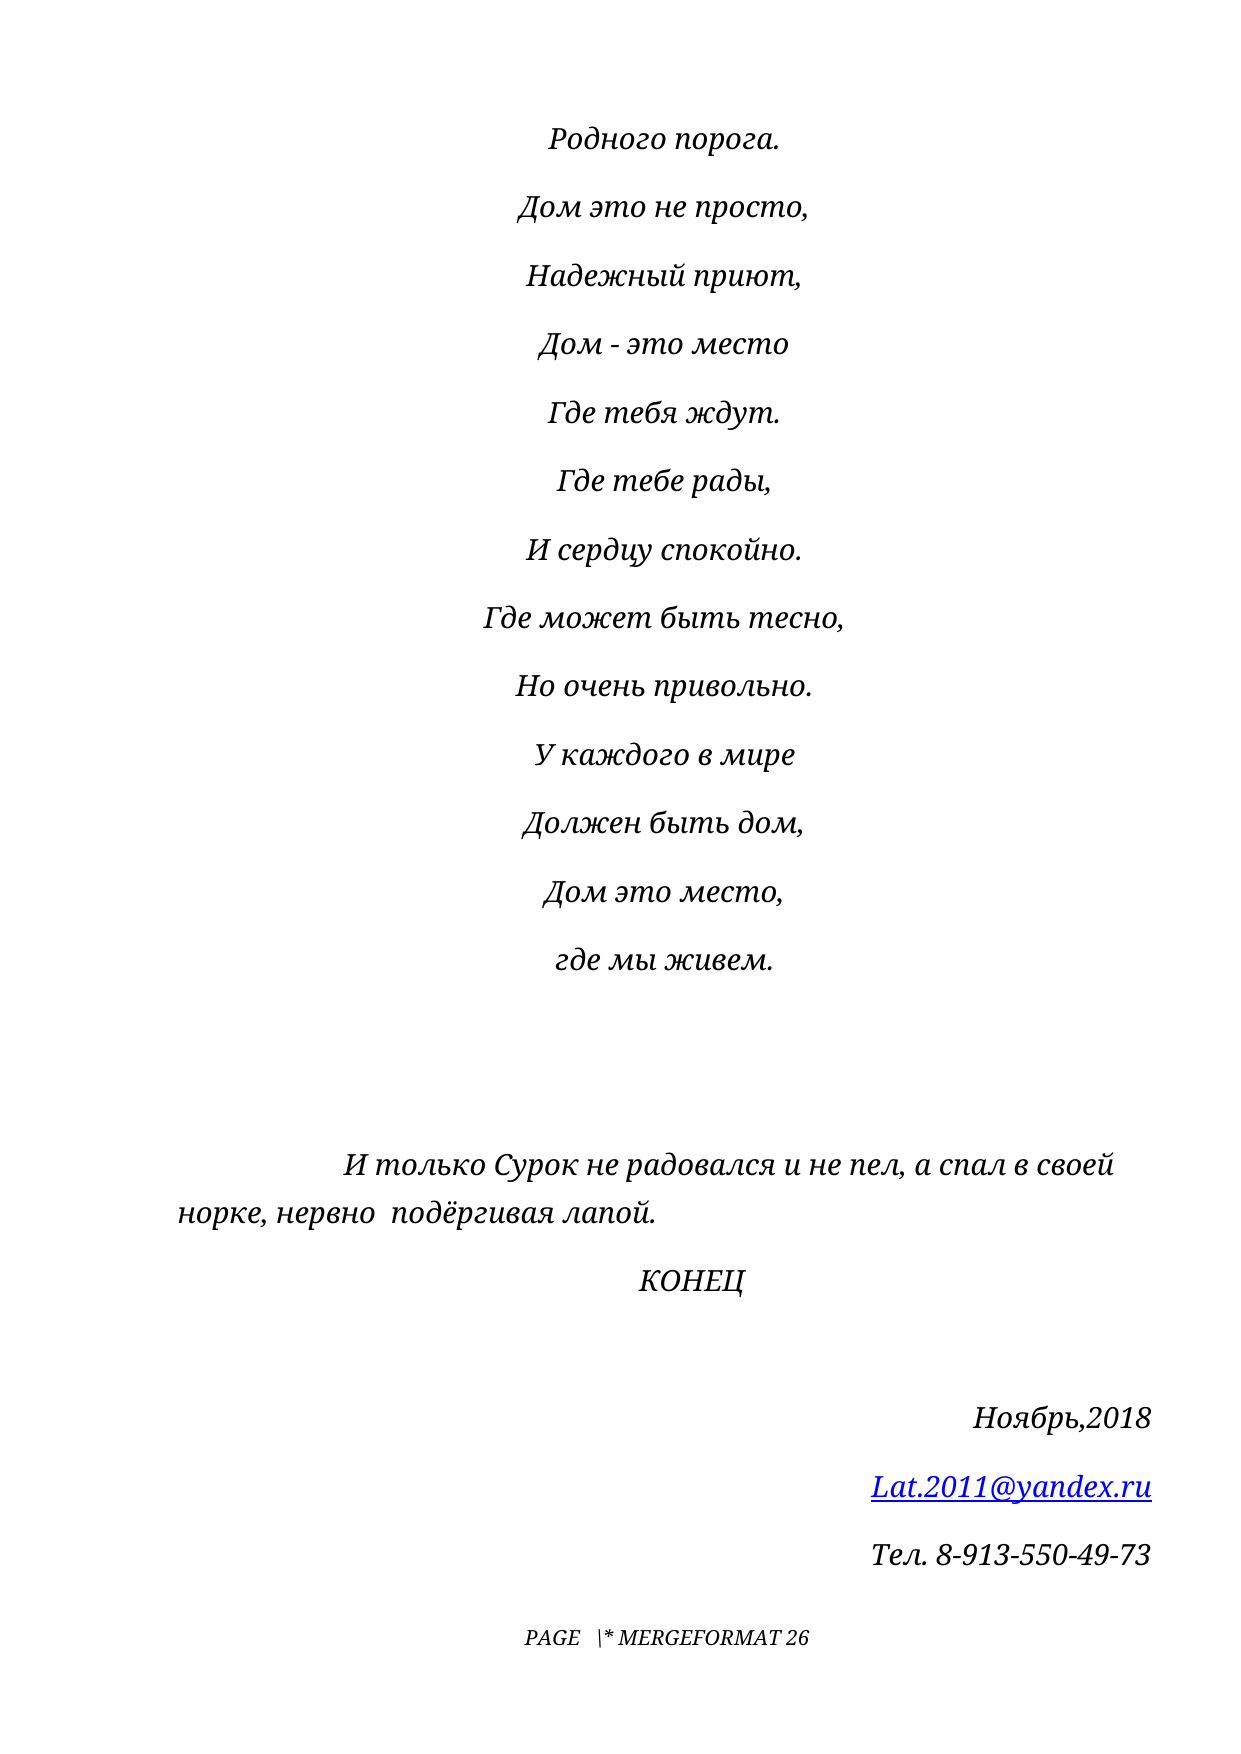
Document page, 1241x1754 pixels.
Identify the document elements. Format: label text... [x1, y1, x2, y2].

text Должен быть дом, [177, 802, 1152, 842]
text И только Сурок не радовался и не пел, а спал в своей норке, нервно подёргивая лапой. [177, 1145, 1152, 1232]
text У каждого в мире [177, 734, 1152, 774]
text Родного порога. [177, 118, 1152, 158]
text Надежный приют, [177, 255, 1152, 295]
text Тел. 8-913-550-49-73 [177, 1534, 1152, 1574]
text где мы живем. [177, 939, 1152, 979]
text Дом это место, [177, 871, 1152, 911]
text КОНЕЦ [177, 1261, 1152, 1300]
text Где может быть тесно, [177, 597, 1152, 637]
text Где тебя ждут. [177, 392, 1152, 432]
text Дом - это место [177, 323, 1152, 363]
text Где тебе рады, [177, 460, 1152, 500]
text Но очень привольно. [177, 666, 1152, 705]
text Ноябрь,2018 [177, 1398, 1152, 1437]
text И сердцу спокойно. [177, 529, 1152, 568]
text Lat.2011@yandex.ru [177, 1466, 1152, 1506]
text Дом это не просто, [177, 187, 1152, 226]
